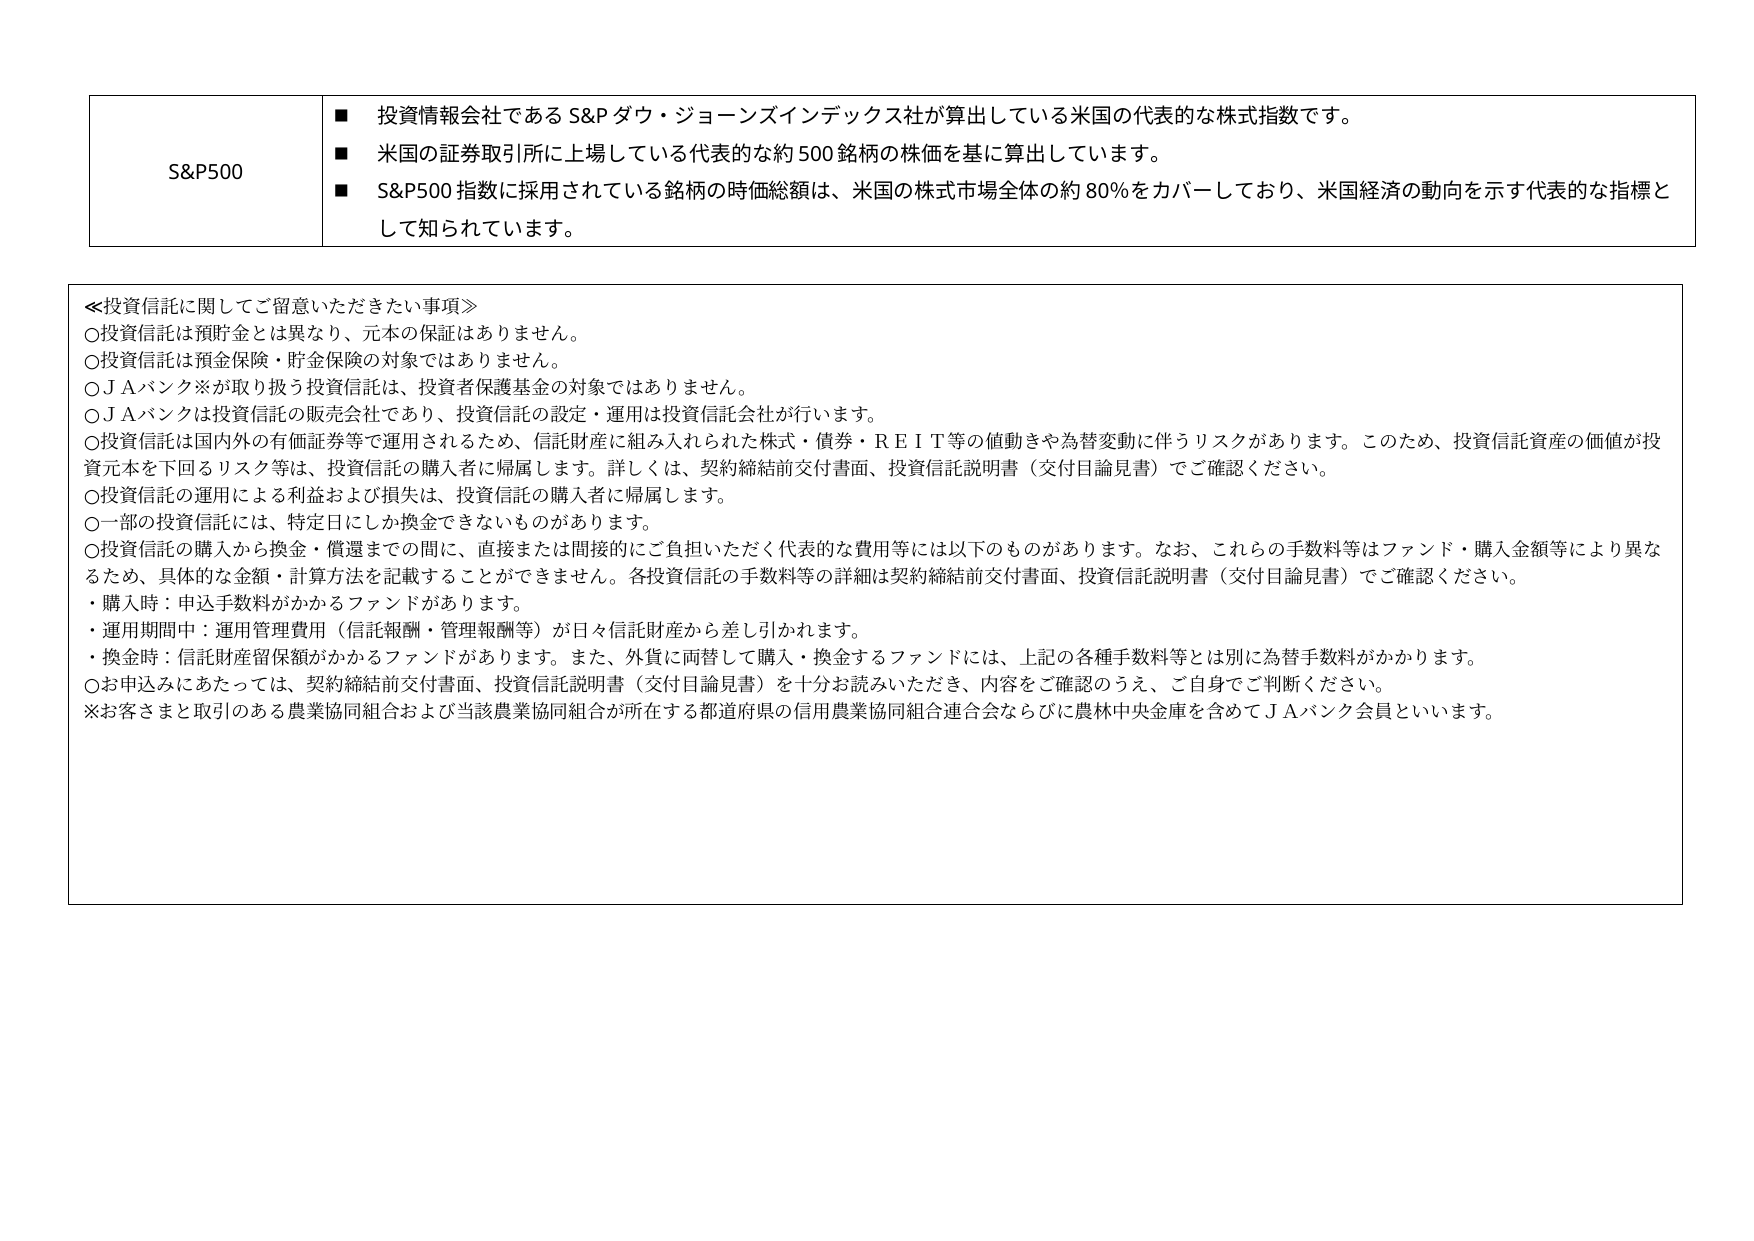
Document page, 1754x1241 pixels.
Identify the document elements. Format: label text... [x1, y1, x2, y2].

table_cell 投資情報会社であるS&Pダウ・ジョーンズインデックス社が算出している米国の代表的な株式指数です。 米国の証券取引所に上場している代表的な約500銘柄の株価を基に算出しています。 S&P500指数に採用されている銘柄の時価総額は、米国の株式市場全体の約80％をカバーしており、米国経済の動向を示す代表的な指標として知られています。 [323, 96, 1695, 246]
table_cell S&P500 [90, 96, 322, 246]
